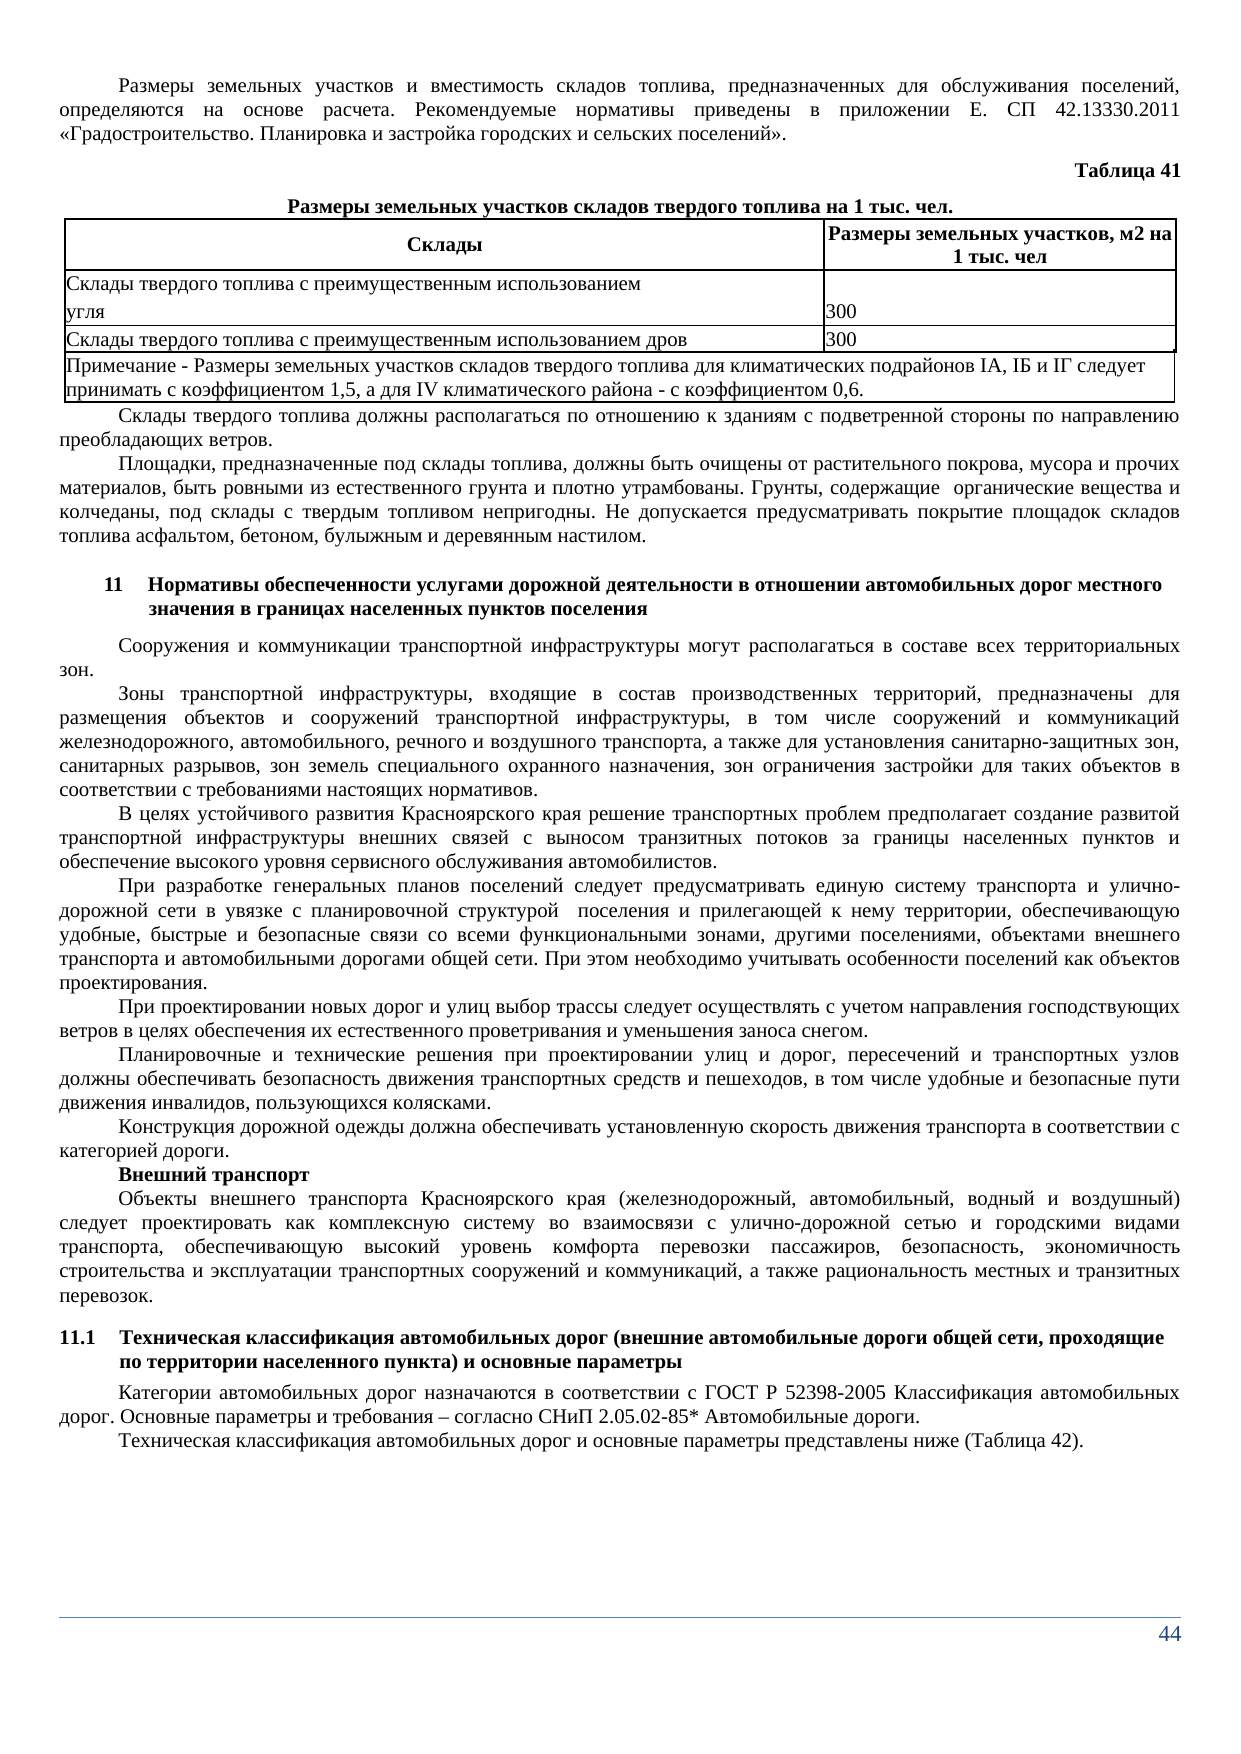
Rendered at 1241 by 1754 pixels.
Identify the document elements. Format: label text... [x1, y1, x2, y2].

text Зоны транспортной инфраструктуры, входящие в состав производственных территорий, предназначены для размещения объектов и сооружений транспортной инфраструктуры, в том числе сооружений и коммуникаций железнодорожного, автомобильного, речного и воздушного транспорта, а также для установления санитарно-защитных зон, санитарных разрывов, зон земель специального охранного назначения, зон ограничения застройки для таких объектов в соответствии с требованиями настоящих нормативов. [59, 681, 1181, 801]
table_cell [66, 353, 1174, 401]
text При разработке генеральных планов поселений следует предусматривать единую систему транспорта и улично-дорожной сети в увязке с планировочной структурой поселения и прилегающей к нему территории, обеспечивающую удобные, быстрые и безопасные связи со всеми функциональными зонами, другими поселениями, объектами внешнего транспорта и автомобильными дорогами общей сети. При этом необходимо учитывать особенности поселений как объектов проектирования. [59, 873, 1181, 994]
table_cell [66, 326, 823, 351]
text Техническая классификация автомобильных дорог и основные параметры представлены ниже (Таблица 42). [59, 1428, 1181, 1452]
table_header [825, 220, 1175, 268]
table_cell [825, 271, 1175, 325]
text Конструкция дорожной одежды должна обеспечивать установленную скорость движения транспорта в соответствии с категорией дороги. [59, 1114, 1181, 1162]
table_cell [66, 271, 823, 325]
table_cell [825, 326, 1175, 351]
text Размеры земельных участков и вместимость складов топлива, предназначенных для обслуживания поселений, определяются на основе расчета. Рекомендуемые нормативы приведены в приложении Е. СП 42.13330.2011 «Градостроительство. Планировка и застройка городских и сельских поселений». [59, 73, 1181, 145]
text При проектировании новых дорог и улиц выбор трассы следует осуществлять с учетом направления господствующих ветров в целях обеспечения их естественного проветривания и уменьшения заноса снегом. [59, 994, 1181, 1042]
text Категории автомобильных дорог назначаются в соответствии с ГОСТ Р 52398-2005 Классификация автомобильных дорог. Основные параметры и требования – согласно СНиП 2.05.02-85* Автомобильные дороги. [59, 1380, 1181, 1428]
text Склады твердого топлива должны располагаться по отношению к зданиям с подветренной стороны по направлению преобладающих ветров. [59, 403, 1181, 451]
text Внешний транспорт [59, 1162, 1181, 1186]
text Объекты внешнего транспорта Красноярского края (железнодорожный, автомобильный, водный и воздушный) следует проектировать как комплексную систему во взаимосвязи с улично-дорожной сетью и городскими видами транспорта, обеспечивающую высокий уровень комфорта перевозки пассажиров, безопасность, экономичность строительства и эксплуатации транспортных сооружений и коммуникаций, а также рациональность местных и транзитных перевозок. [59, 1186, 1181, 1307]
subtitle Нормативы обеспеченности услугами дорожной деятельности в отношении автомобильных дорог местного значения в границах населенных пунктов поселения [103, 572, 1181, 620]
text Площадки, предназначенные под склады топлива, должны быть очищены от растительного покрова, мусора и прочих материалов, быть ровными из естественного грунта и плотно утрамбованы. Грунты, содержащие органические вещества и колчеданы, под склады с твердым топливом непригодны. Не допускается предусматривать покрытие площадок складов топлива асфальтом, бетоном, булыжным и деревянным настилом. [59, 451, 1181, 547]
text Размеры земельных участков складов твердого топлива на 1 тыс. чел. [59, 194, 1181, 218]
text Сооружения и коммуникации транспортной инфраструктуры могут располагаться в составе всех территориальных зон. [59, 633, 1181, 681]
text Планировочные и технические решения при проектировании улиц и дорог, пересечений и транспортных узлов должны обеспечивать безопасность движения транспортных средств и пешеходов, в том числе удобные и безопасные пути движения инвалидов, пользующихся колясками. [59, 1042, 1181, 1114]
text Таблица 41 [59, 158, 1181, 182]
subtitle Техническая классификация автомобильных дорог (внешние автомобильные дороги общей сети, проходящие по территории населенного пункта) и основные параметры [59, 1325, 1181, 1373]
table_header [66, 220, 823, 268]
text В целях устойчивого развития Красноярского края решение транспортных проблем предполагает создание развитой транспортной инфраструктуры внешних связей с выносом транзитных потоков за границы населенных пунктов и обеспечение высокого уровня сервисного обслуживания автомобилистов. [59, 801, 1181, 873]
